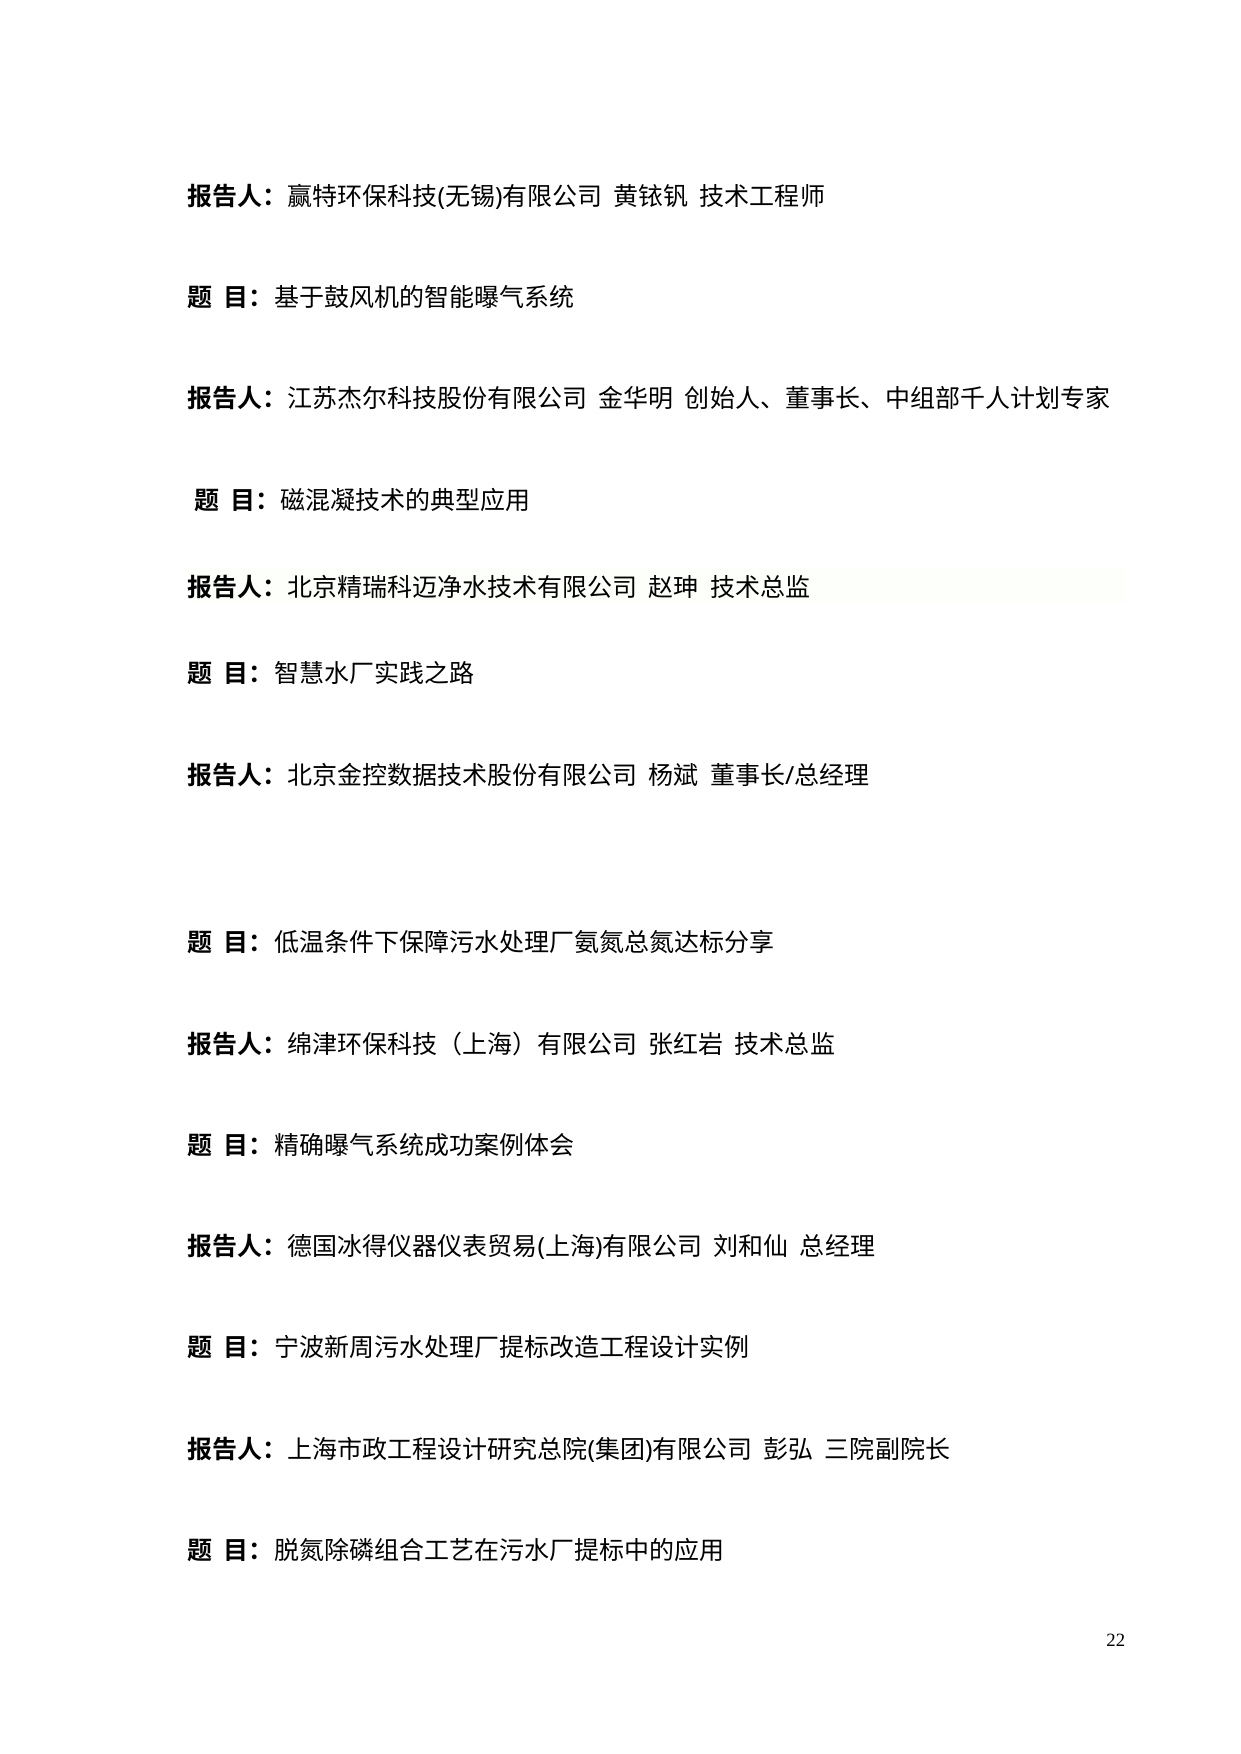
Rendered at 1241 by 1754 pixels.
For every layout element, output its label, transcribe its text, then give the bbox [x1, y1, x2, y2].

text 题 目：低温条件下保障污水处理厂氨氮总氮达标分享 [187, 908, 1125, 973]
text 题 目：智慧水厂实践之路 [187, 639, 1125, 704]
text 报告人：北京精瑞科迈净水技术有限公司 赵珅 技术总监 [187, 567, 1125, 603]
text 报告人：上海市政工程设计研究总院(集团)有限公司 彭弘 三院副院长 [187, 1415, 1125, 1480]
text 题 目：磁混凝技术的典型应用 [187, 466, 1125, 531]
text 报告人：绵津环保科技（上海）有限公司 张红岩 技术总监 [187, 1010, 1125, 1075]
text 报告人：江苏杰尔科技股份有限公司 金华明 创始人、董事长、中组部千人计划专家 [187, 364, 1125, 429]
text 报告人：德国冰得仪器仪表贸易(上海)有限公司 刘和仙 总经理 [187, 1212, 1125, 1277]
text 题 目：基于鼓风机的智能曝气系统 [187, 263, 1125, 328]
text 题 目：精确曝气系统成功案例体会 [187, 1111, 1125, 1176]
text 题 目：宁波新周污水处理厂提标改造工程设计实例 [187, 1313, 1125, 1378]
text 题 目：脱氮除磷组合工艺在污水厂提标中的应用 [187, 1516, 1125, 1581]
text 报告人：赢特环保科技(无锡)有限公司 黄铱钒 技术工程师 [187, 162, 1125, 227]
text 报告人：北京金控数据技术股份有限公司 杨斌 董事长/总经理 [187, 741, 1125, 806]
